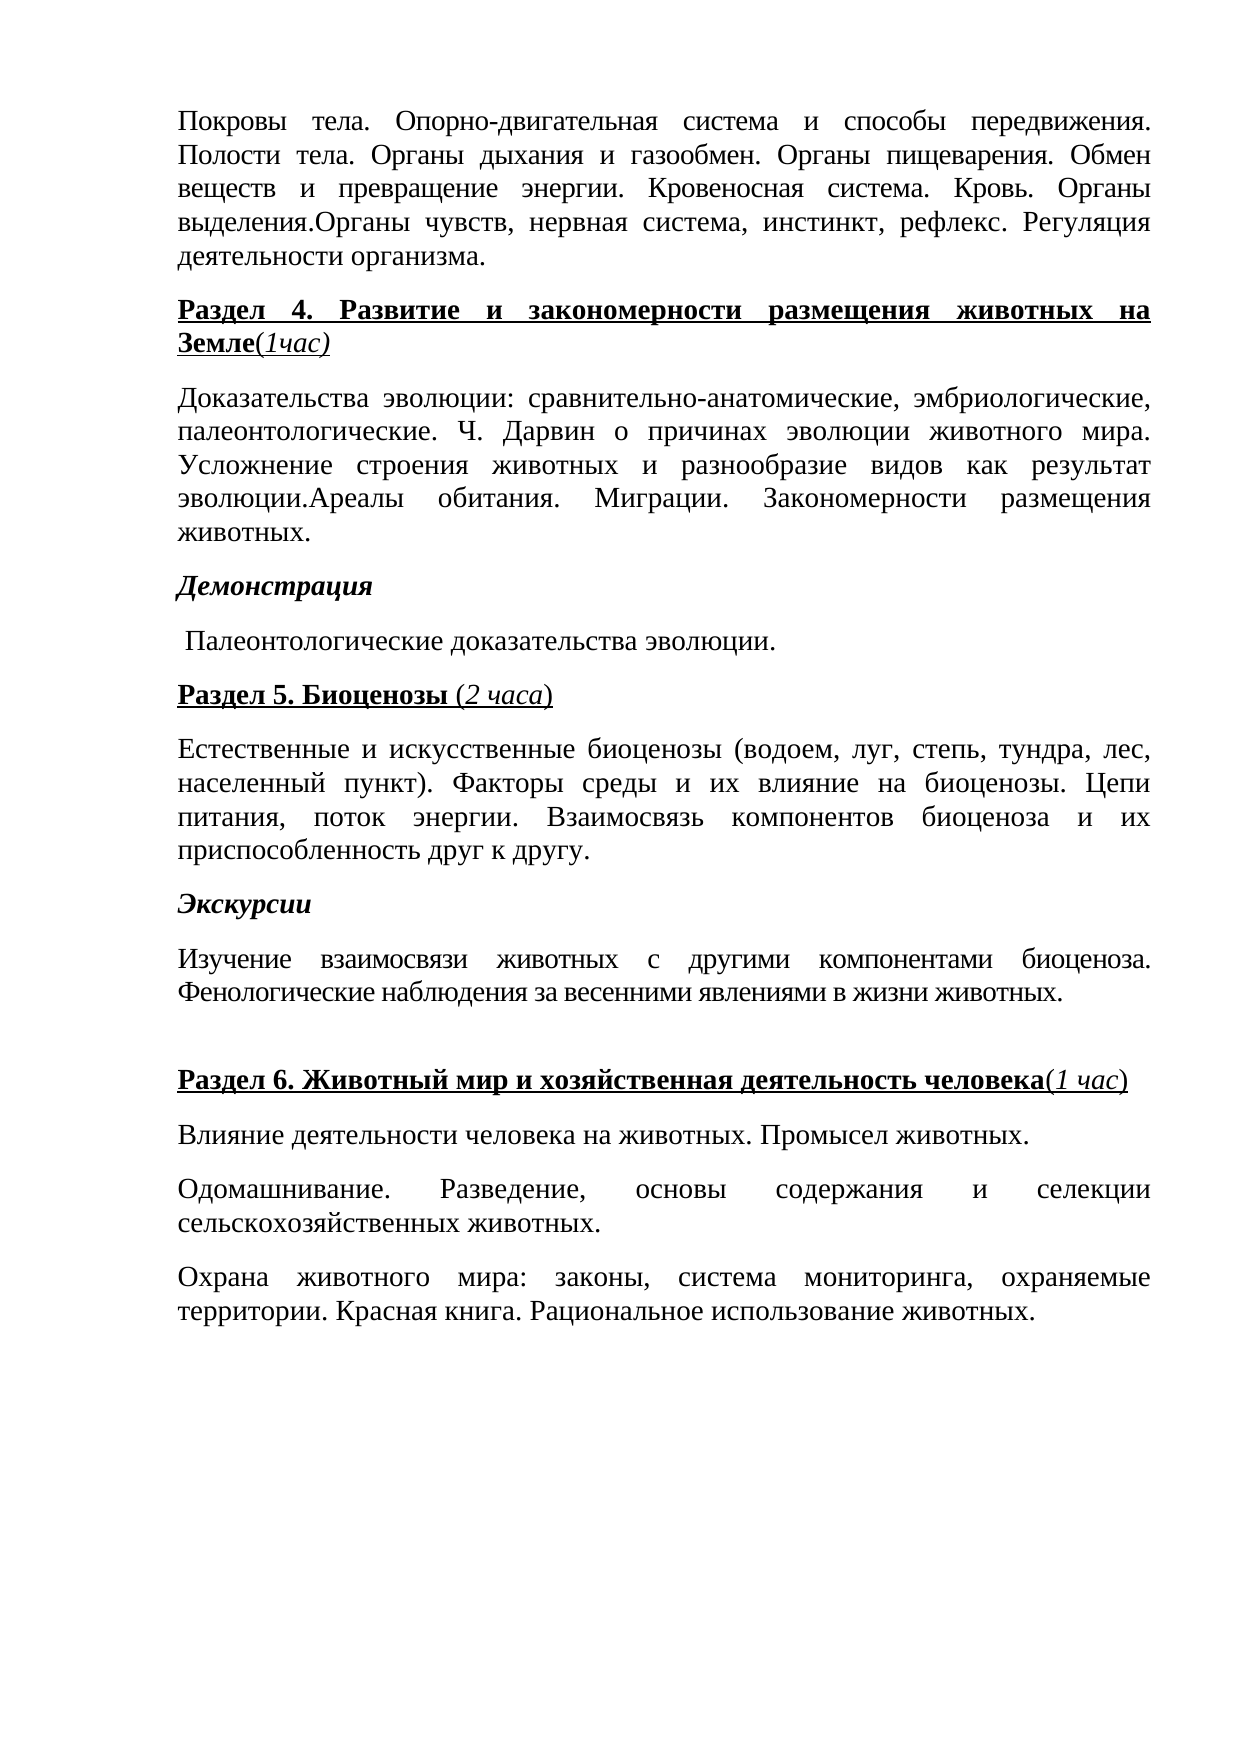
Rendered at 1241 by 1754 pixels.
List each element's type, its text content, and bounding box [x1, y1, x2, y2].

text Одомашнивание. Разведение, основы содержания и селекции сельскохозяйственных животных. [177, 1171, 1152, 1238]
text Покровы тела. Опорно-двигательная система и способы передвижения. Полости тела. Органы дыхания и газообмен. Органы пищеварения. Обмен веществ и превращение энергии. Кровеносная система. Кровь. Органы выделения.Органы чувств, нервная система, инстинкт, рефлекс. Регуляция деятельности организма. [177, 103, 1152, 271]
text Демонстрация [177, 568, 1152, 602]
text Раздел 6. Животный мир и хозяйственная деятельность человека(1 час) [177, 1062, 1152, 1096]
text Экскурсии [177, 887, 1152, 920]
text Раздел 4. Развитие и закономерности размещения животных на Земле(1час) [177, 292, 1152, 359]
text Изучение взаимосвязи животных с другими компонентами биоценоза. Фенологические наблюдения за весенними явлениями в жизни животных. [177, 941, 1152, 1008]
text Раздел 5. Биоценозы (2 часа) [177, 677, 1152, 711]
text Влияние деятельности человека на животных. Промысел животных. [177, 1117, 1152, 1150]
text Естественные и искусственные биоценозы (водоем, луг, степь, тундра, лес, населенный пункт). Факторы среды и их влияние на биоценозы. Цепи питания, поток энергии. Взаимосвязь компонентов биоценоза и их приспособленность друг к другу. [177, 732, 1152, 866]
text Доказательства эволюции: сравнительно-анатомические, эмбриологические, палеонтологические. Ч. Дарвин о причинах эволюции животного мира. Усложнение строения животных и разнообразие видов как результат эволюции.Ареалы обитания. Миграции. Закономерности размещения животных. [177, 380, 1152, 548]
text Охрана животного мира: законы, система мониторинга, охраняемые территории. Красная книга. Рациональное использование животных. [177, 1259, 1152, 1326]
text Палеонтологические доказательства эволюции. [177, 623, 1152, 656]
